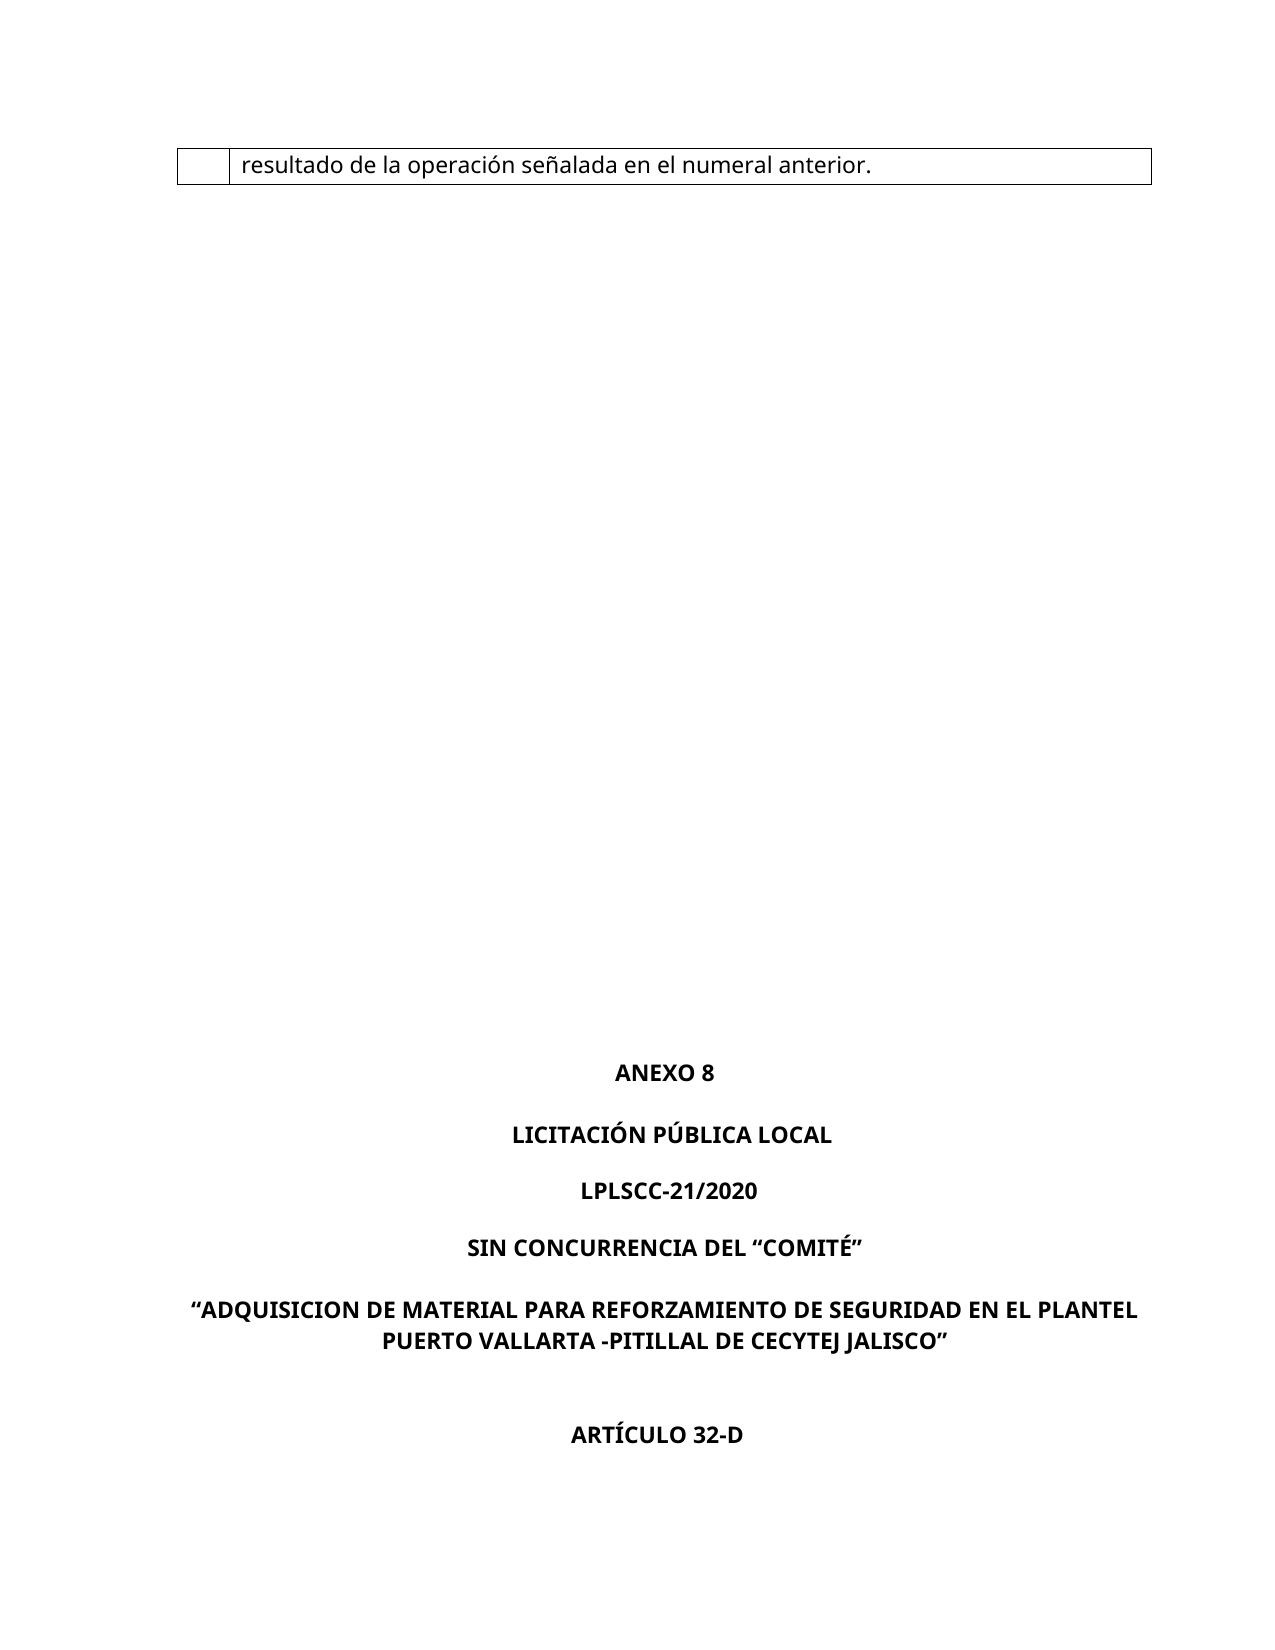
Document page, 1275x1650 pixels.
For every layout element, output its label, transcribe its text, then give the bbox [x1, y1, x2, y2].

text LICITACIÓN PÚBLICA LOCAL [177, 1119, 1167, 1150]
text LPLSCC-21/2020 [177, 1175, 1167, 1207]
text ARTÍCULO 32-D [162, 1419, 1152, 1450]
table_cell 5 [178, 149, 229, 184]
text SIN CONCURRENCIA DEL “COMITÉ” [177, 1232, 1152, 1263]
text “ADQUISICION DE MATERIAL PARA REFORZAMIENTO DE SEGURIDAD EN EL PLANTEL PUERTO VALLARTA -PITILLAL DE CECYTEJ JALISCO” [177, 1294, 1152, 1357]
text ANEXO 8 [177, 1057, 1152, 1088]
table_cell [230, 149, 1151, 184]
